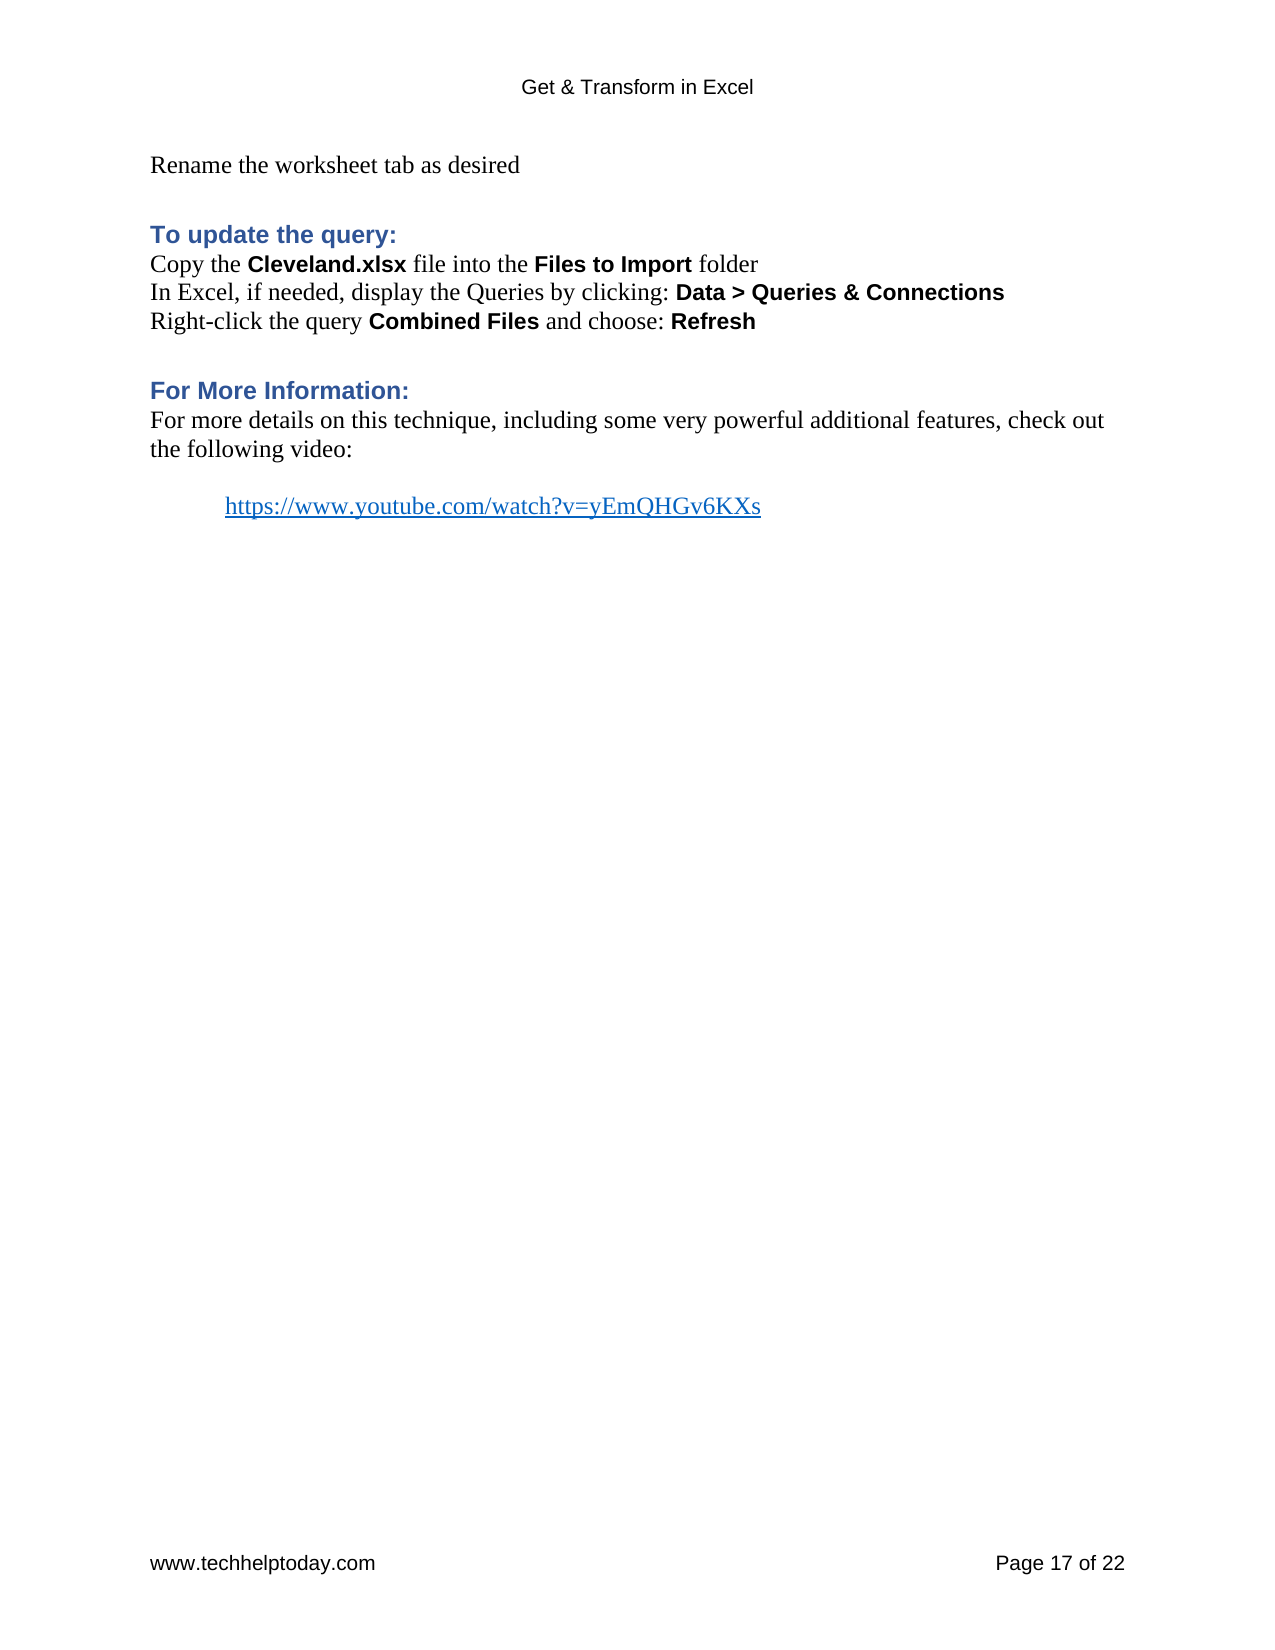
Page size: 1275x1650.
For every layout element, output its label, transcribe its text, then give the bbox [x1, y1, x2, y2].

subtitle For More Information: [150, 376, 1125, 405]
text https://www.youtube.com/watch?v=yEmQHGv6KXs [150, 491, 1125, 520]
text For more details on this technique, including some very powerful additional features, check out the following video: [150, 405, 1125, 462]
text In Excel, if needed, display the Queries by clicking: Data > Queries & Connections [150, 277, 1125, 306]
text Copy the Cleveland.xlsx file into the Files to Import folder [150, 249, 1125, 277]
subtitle To update the query: [150, 220, 1125, 249]
text Rename the worksheet tab as desired [150, 150, 1125, 179]
text Right-click the query Combined Files and choose: Refresh [150, 306, 1125, 335]
